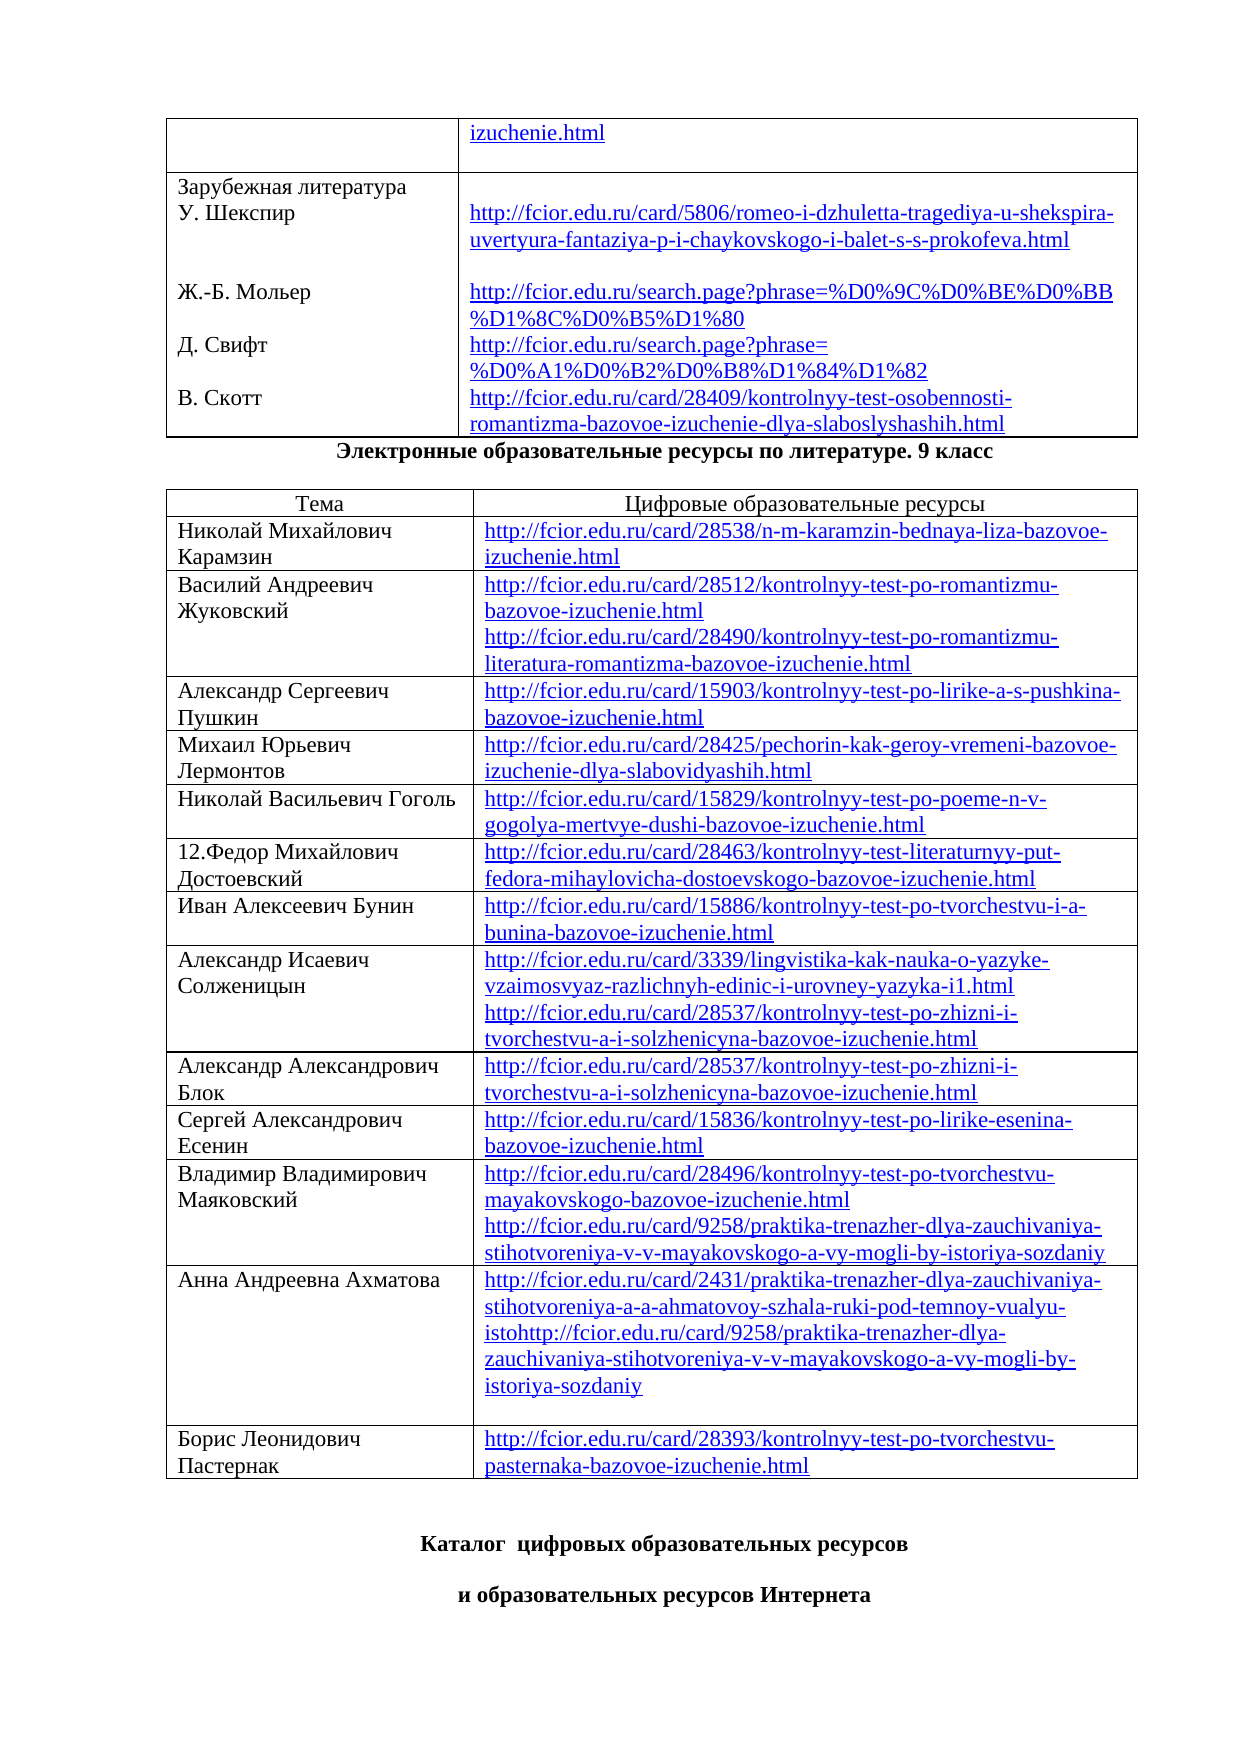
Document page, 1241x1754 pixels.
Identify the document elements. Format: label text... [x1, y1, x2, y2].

table_cell http://fcior.edu.ru/card/28512/kontrolnyy-test-po-romantizmu-bazovoe-izuchenie.html http://fcior.edu.ru/card/28490/kontrolnyy-test-po-romantizmu-literatura-romantizma-bazovoe-izuchenie.html [474, 571, 1137, 676]
table_header Тема [167, 490, 473, 516]
table_cell http://fcior.edu.ru/card/15836/kontrolnyy-test-po-lirike-esenina-bazovoe-izuchenie.html [474, 1106, 1137, 1159]
table_cell http://fcior.edu.ru/card/28537/kontrolnyy-test-po-zhizni-i-tvorchestvu-a-i-solzhenicyna-bazovoe-izuchenie.html [474, 1053, 1137, 1105]
table_cell Зарубежная литература У. Шекспир Ж.-Б. Мольер Д. Свифт В. Скотт [167, 173, 458, 436]
table_cell http://fcior.edu.ru/card/28496/kontrolnyy-test-po-tvorchestvu-mayakovskogo-bazovoe-izuchenie.html http://fcior.edu.ru/card/9258/praktika-trenazher-dlya-zauchivaniya-stihotvoreniya-v-v-mayakovskogo-a-vy-mogli-by-istoriya-sozdaniy [474, 1160, 1137, 1265]
table_cell Владимир Владимирович Маяковский [167, 1160, 473, 1265]
table_cell http://fcior.edu.ru/card/15829/kontrolnyy-test-po-poeme-n-v-gogolya-mertvye-dushi-bazovoe-izuchenie.html [474, 785, 1137, 837]
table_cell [459, 119, 1137, 172]
table_cell http://fcior.edu.ru/card/5806/romeo-i-dzhuletta-tragediya-u-shekspira-uvertyura-fantaziya-p-i-chaykovskogo-i-balet-s-s-prokofeva.html http://fcior.edu.ru/search.page?phrase=%D0%9C%D0%BE%D0%BB%D1%8C%D0%B5%D1%80 http://fcior.edu.ru/search.page?phrase=%D0%A1%D0%B2%D0%B8%D1%84%D1%82 http://fcior.edu.ru/card/28409/kontrolnyy-test-osobennosti-romantizma-bazovoe-izuchenie-dlya-slaboslyshashih.html [459, 173, 1137, 436]
table_header Цифровые образовательные ресурсы [474, 490, 1137, 516]
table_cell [167, 119, 458, 172]
table_cell Анна Андреевна Ахматова [167, 1266, 473, 1424]
table_cell http://fcior.edu.ru/card/28463/kontrolnyy-test-literaturnyy-put-fedora-mihaylovicha-dostoevskogo-bazovoe-izuchenie.html [474, 839, 1137, 891]
table_cell http://fcior.edu.ru/card/15886/kontrolnyy-test-po-tvorchestvu-i-a-bunina-bazovoe-izuchenie.html [474, 892, 1137, 945]
table_cell Николай Михайлович Карамзин [167, 517, 473, 570]
table_cell http://fcior.edu.ru/card/28393/kontrolnyy-test-po-tvorchestvu-pasternaka-bazovoe-izuchenie.html [474, 1426, 1137, 1478]
text Каталог цифровых образовательных ресурсов [177, 1530, 1152, 1557]
table_cell Иван Алексеевич Бунин [167, 892, 473, 945]
table_cell Сергей Александрович Есенин [167, 1106, 473, 1159]
table_cell http://fcior.edu.ru/card/28538/n-m-karamzin-bednaya-liza-bazovoe-izuchenie.html [474, 517, 1137, 570]
table_cell http://fcior.edu.ru/card/28425/pechorin-kak-geroy-vremeni-bazovoe-izuchenie-dlya-slabovidyashih.html [474, 731, 1137, 784]
table_cell http://fcior.edu.ru/card/2431/praktika-trenazher-dlya-zauchivaniya-stihotvoreniya-a-a-ahmatovoy-szhala-ruki-pod-temnoy-vualyu-istohttp://fcior.edu.ru/card/9258/praktika-trenazher-dlya-zauchivaniya-stihotvoreniya-v-v-mayakovskogo-a-vy-mogli-by-istoriya-sozdaniy [474, 1266, 1137, 1424]
text Электронные образовательные ресурсы по литературе. 9 класс [177, 437, 1152, 464]
table_cell http://fcior.edu.ru/card/15903/kontrolnyy-test-po-lirike-a-s-pushkina-bazovoe-izuchenie.html [474, 677, 1137, 730]
table_cell Александр Александрович Блок [167, 1053, 473, 1105]
table_cell Михаил Юрьевич Лермонтов [167, 731, 473, 784]
table_cell http://fcior.edu.ru/card/3339/lingvistika-kak-nauka-o-yazyke-vzaimosvyaz-razlichnyh-edinic-i-urovney-yazyka-i1.html http://fcior.edu.ru/card/28537/kontrolnyy-test-po-zhizni-i-tvorchestvu-a-i-solzhenicyna-bazovoe-izuchenie.html [474, 946, 1137, 1051]
table_cell Александр Исаевич Солженицын [167, 946, 473, 1051]
table_cell Александр Сергеевич Пушкин [167, 677, 473, 730]
table_cell Василий Андреевич Жуковский [167, 571, 473, 676]
table_cell 12.Федор Михайлович Достоевский [167, 839, 473, 891]
text и образовательных ресурсов Интернета [177, 1581, 1152, 1608]
table_cell Борис Леонидович Пастернак [167, 1426, 473, 1478]
table_cell Николай Васильевич Гоголь [167, 785, 473, 837]
